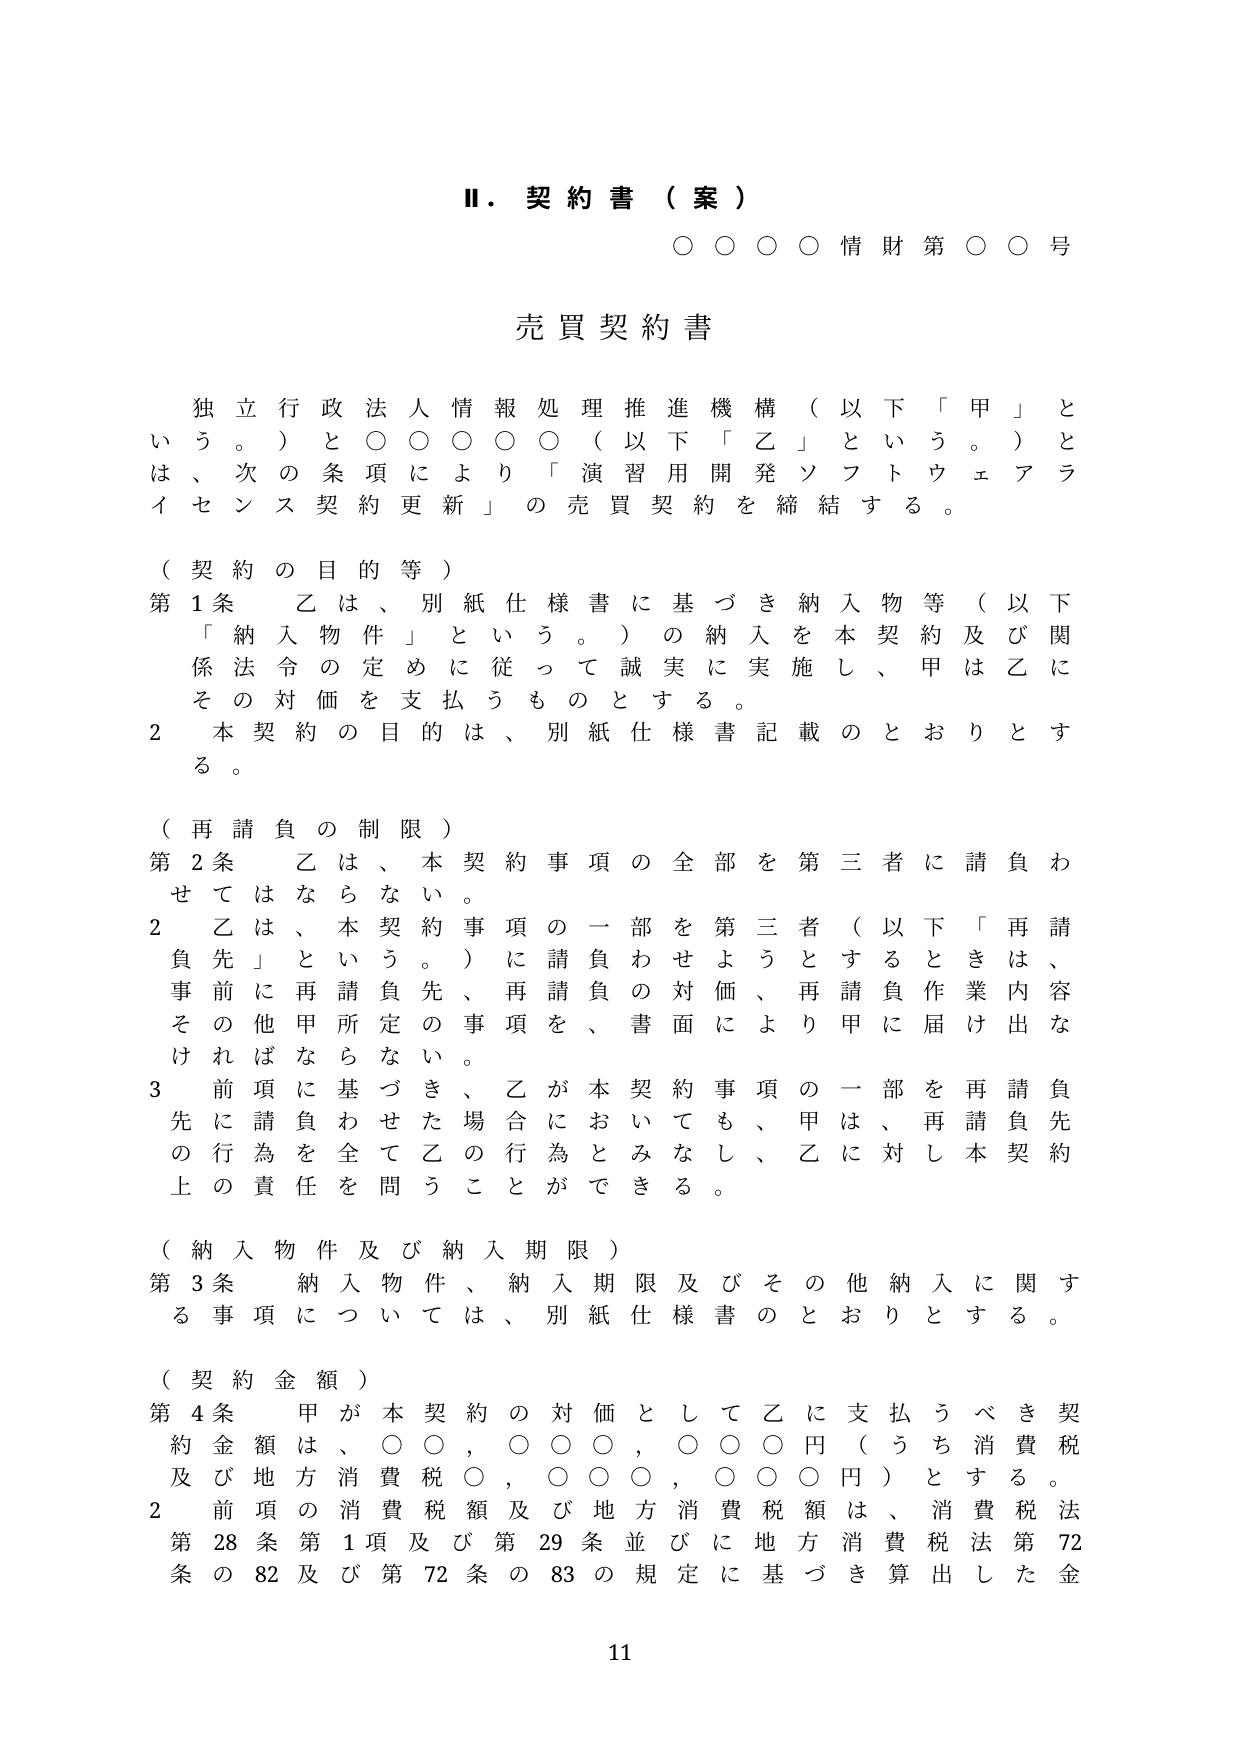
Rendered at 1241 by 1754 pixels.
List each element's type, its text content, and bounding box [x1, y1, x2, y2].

text 独立行政法人情報処理推進機構（以下「甲」という。）と○○○○○（以下「乙」という。）とは、次の条項により「演習用開発ソフトウェアライセンス契約更新」の売買契約を締結する。 [149, 391, 1100, 521]
text （契約の目的等） [149, 553, 1091, 585]
text 第4条 甲が本契約の対価として乙に支払うべき契約金額は、○○，○○○，○○○円（うち消費税及び地方消費税○，○○○，○○○円）とする。 [149, 1395, 1100, 1492]
text （契約金額） [149, 1363, 1100, 1395]
text Ⅱ．契約書（案） [149, 164, 1091, 229]
text 売買契約書 [149, 294, 1091, 359]
text 2 本契約の目的は、別紙仕様書記載のとおりとする。 [149, 715, 1091, 780]
text 第3条 納入物件、納入期限及びその他納入に関する事項については、別紙仕様書のとおりとする。 [149, 1266, 1100, 1331]
text 3 前項に基づき、乙が本契約事項の一部を再請負先に請負わせた場合においても、甲は、再請負先の行為を全て乙の行為とみなし、乙に対し本契約上の責任を問うことができる。 [149, 1071, 1100, 1201]
text ○○○○情財第○○号 [149, 229, 1091, 261]
text 第2条 乙は、本契約事項の全部を第三者に請負わせてはならない。 [149, 844, 1100, 909]
text 2 乙は、本契約事項の一部を第三者（以下「再請負先」という。）に請負わせようとするときは、事前に再請負先、再請負の対価、再請負作業内容その他甲所定の事項を、書面により甲に届け出なければならない。 [149, 909, 1100, 1071]
text （納入物件及び納入期限） [149, 1233, 1100, 1266]
text 第1条 乙は、別紙仕様書に基づき納入物等（以下「納入物件」という。）の納入を本契約及び関係法令の定めに従って誠実に実施し、甲は乙にその対価を支払うものとする。 [149, 585, 1091, 715]
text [149, 1492, 1100, 1590]
text （再請負の制限） [149, 812, 1100, 844]
